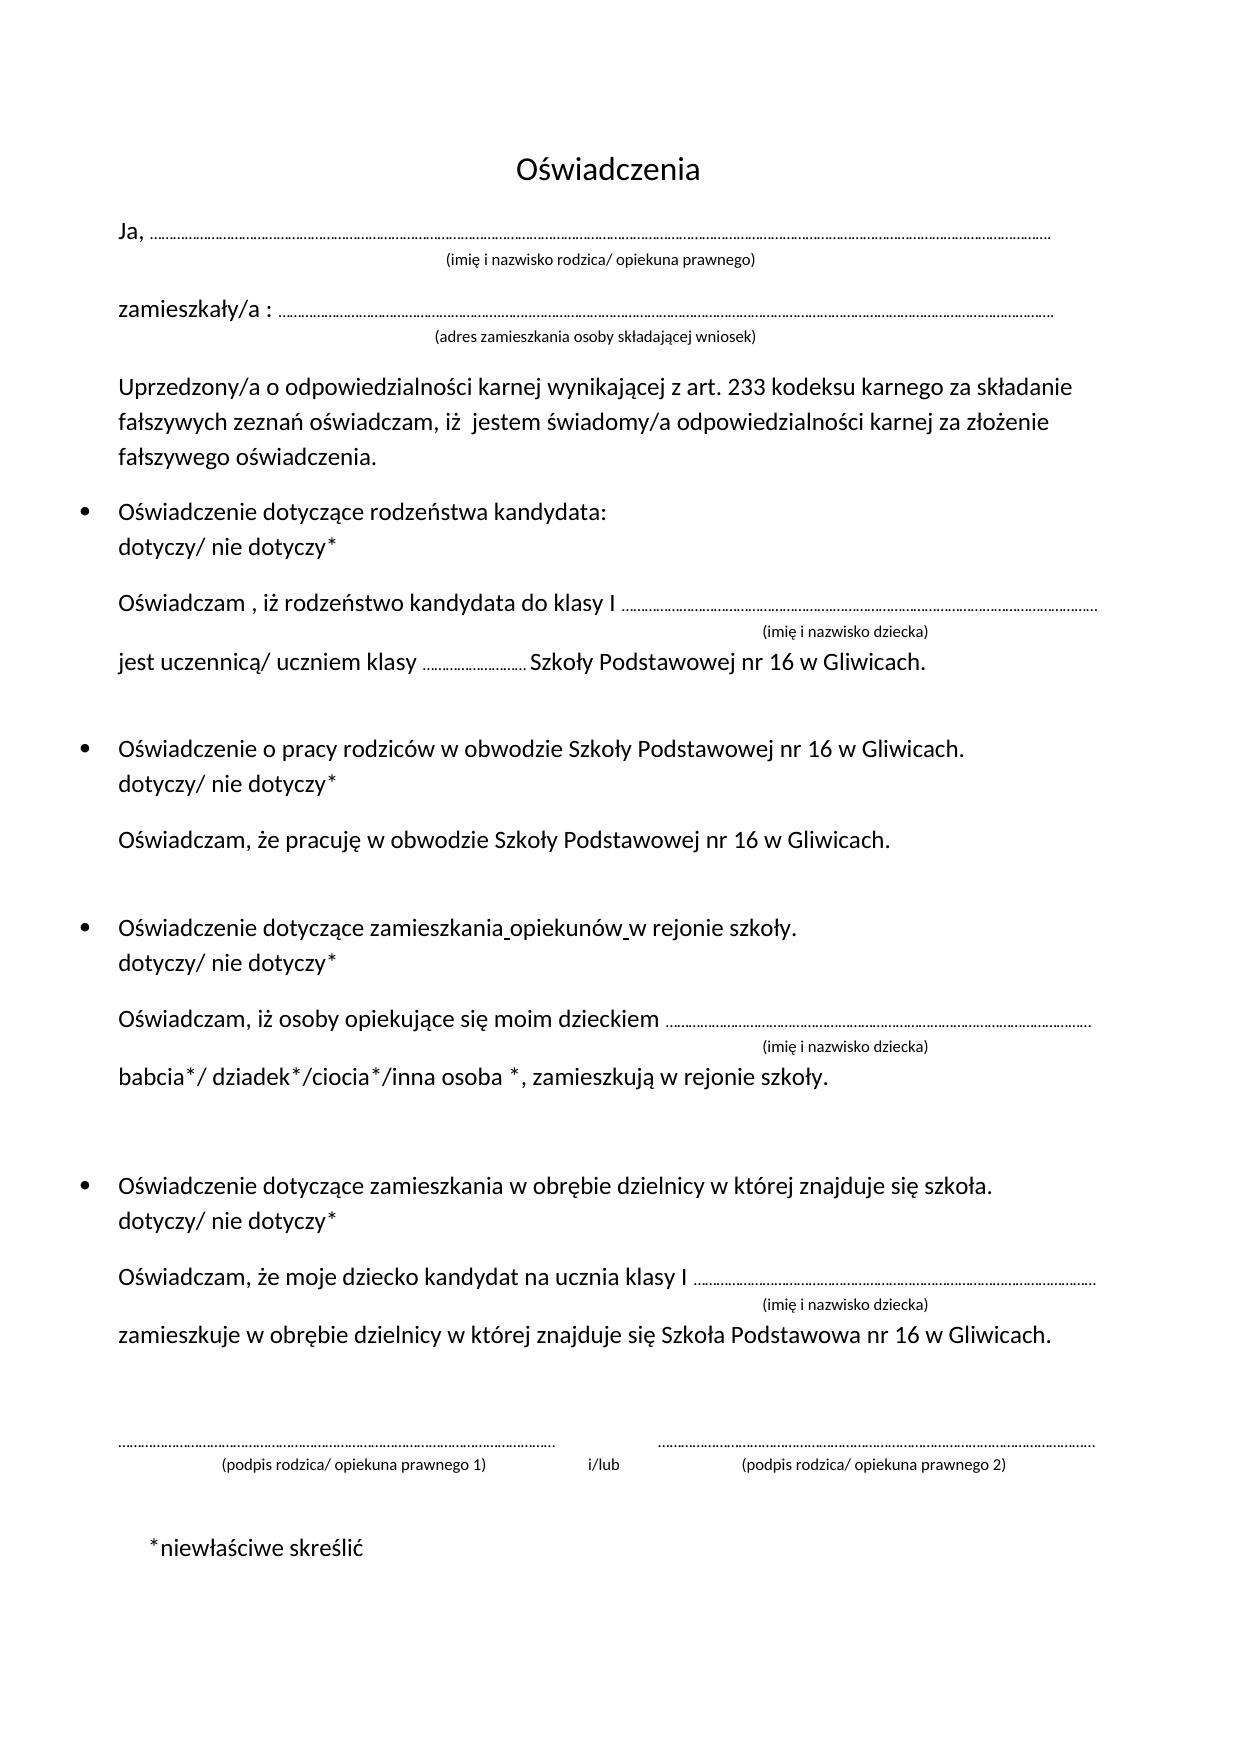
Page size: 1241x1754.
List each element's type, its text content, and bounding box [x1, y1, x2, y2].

text Oświadczam , iż rodzeństwo kandydata do klasy I ……………………………………………….…………………………………………………………… (imię i nazwisko dziecka) jest uczennicą/ uczniem klasy ……………………… Szkoły Podstawowej nr 16 w Gliwicach. [118, 587, 1098, 708]
list Oświadczenie dotyczące rodzeństwa kandydata: dotyczy/ nie dotyczy* [81, 497, 1098, 562]
text Uprzedzony/a o odpowiedzialności karnej wynikającej z art. 233 kodeksu karnego za składanie fałszywych zeznań oświadczam, iż jestem świadomy/a odpowiedzialności karnej za złożenie fałszywego oświadczenia. [118, 371, 1098, 471]
text …………………………………………………………………………………………………… …………………………………………………………………………………………………… (podpis rodzica/ opiekuna prawnego 1) i/lub (podpis rodzica/ opiekuna prawnego 2) [118, 1431, 1098, 1507]
text Oświadczam, iż osoby opiekujące się moim dzieckiem ………………………………………………………………………………………………… (imię i nazwisko dziecka) babcia*/ dziadek*/ciocia*/inna osoba *, zamieszkują w rejonie szkoły. [118, 1003, 1098, 1092]
text Oświadczam, że moje dziecko kandydat na ucznia klasy I …………………………………………………………………………………………… (imię i nazwisko dziecka) zamieszkuje w obrębie dzielnicy w której znajduje się Szkoła Podstawowa nr 16 w Gliwicach. [118, 1261, 1098, 1350]
text Oświadczam, że pracuję w obwodzie Szkoły Podstawowej nr 16 w Gliwicach. [118, 824, 1098, 887]
text Ja, ………………………………………………………………………………………………………………………………………………………………………………………………………………. (imię i nazwisko rodzica/ opiekuna prawnego) [118, 215, 1098, 269]
list Oświadczenie dotyczące zamieszkania opiekunów w rejonie szkoły. dotyczy/ nie dotyczy* [81, 912, 1098, 977]
list Oświadczenie o pracy rodziców w obwodzie Szkoły Podstawowej nr 16 w Gliwicach. dotyczy/ nie dotyczy* [81, 733, 1098, 799]
list Oświadczenie dotyczące zamieszkania w obrębie dzielnicy w której znajduje się szkoła. dotyczy/ nie dotyczy* [81, 1170, 1098, 1236]
text Oświadczenia [118, 148, 1098, 188]
text zamieszkały/a : ………………………………………………….……..………………………………………………………………………………………………………………………. (adres zamieszkania osoby składającej wniosek) [118, 293, 1098, 347]
text *niewłaściwe skreślić [148, 1532, 1098, 1562]
